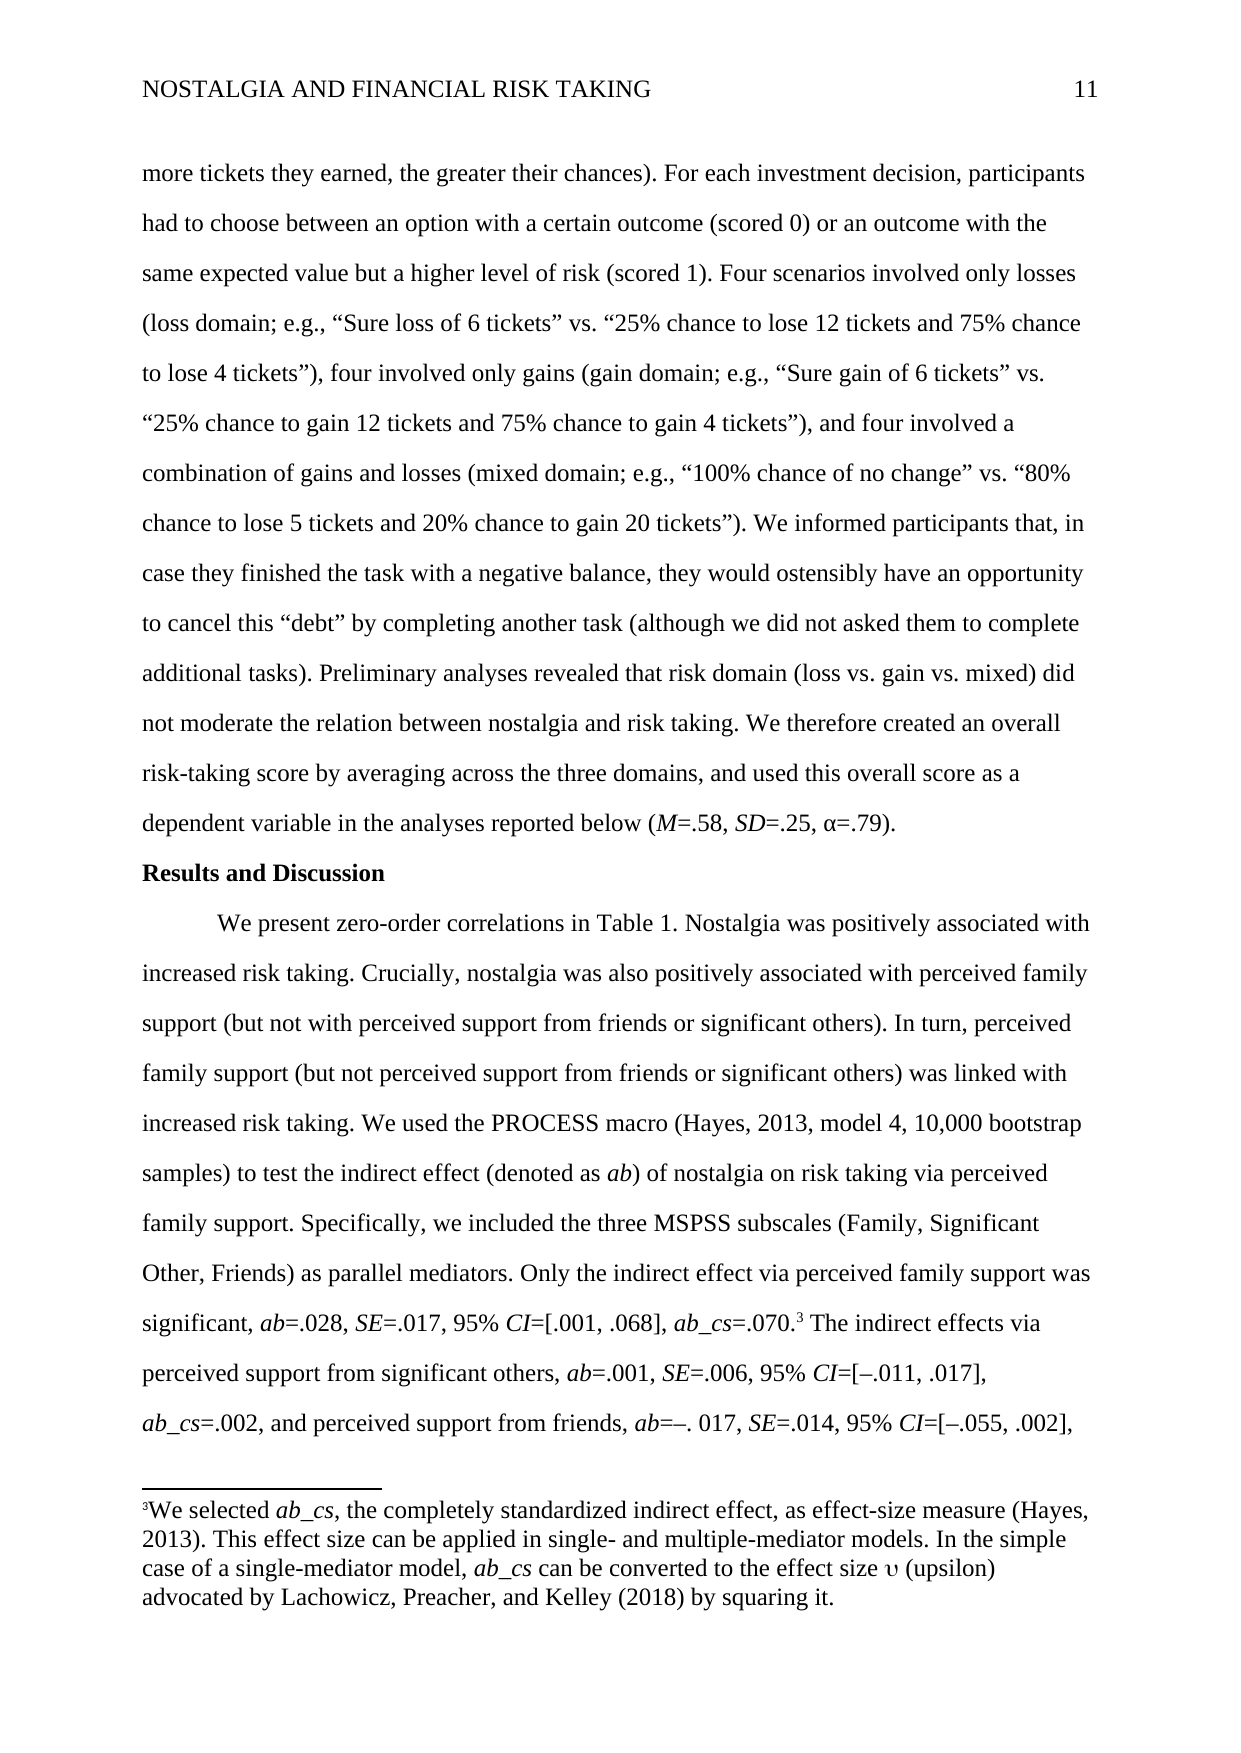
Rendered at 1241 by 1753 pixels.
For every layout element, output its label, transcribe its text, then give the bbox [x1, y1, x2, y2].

text Results and Discussion [142, 842, 1098, 892]
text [142, 892, 1098, 1442]
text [142, 142, 1098, 842]
